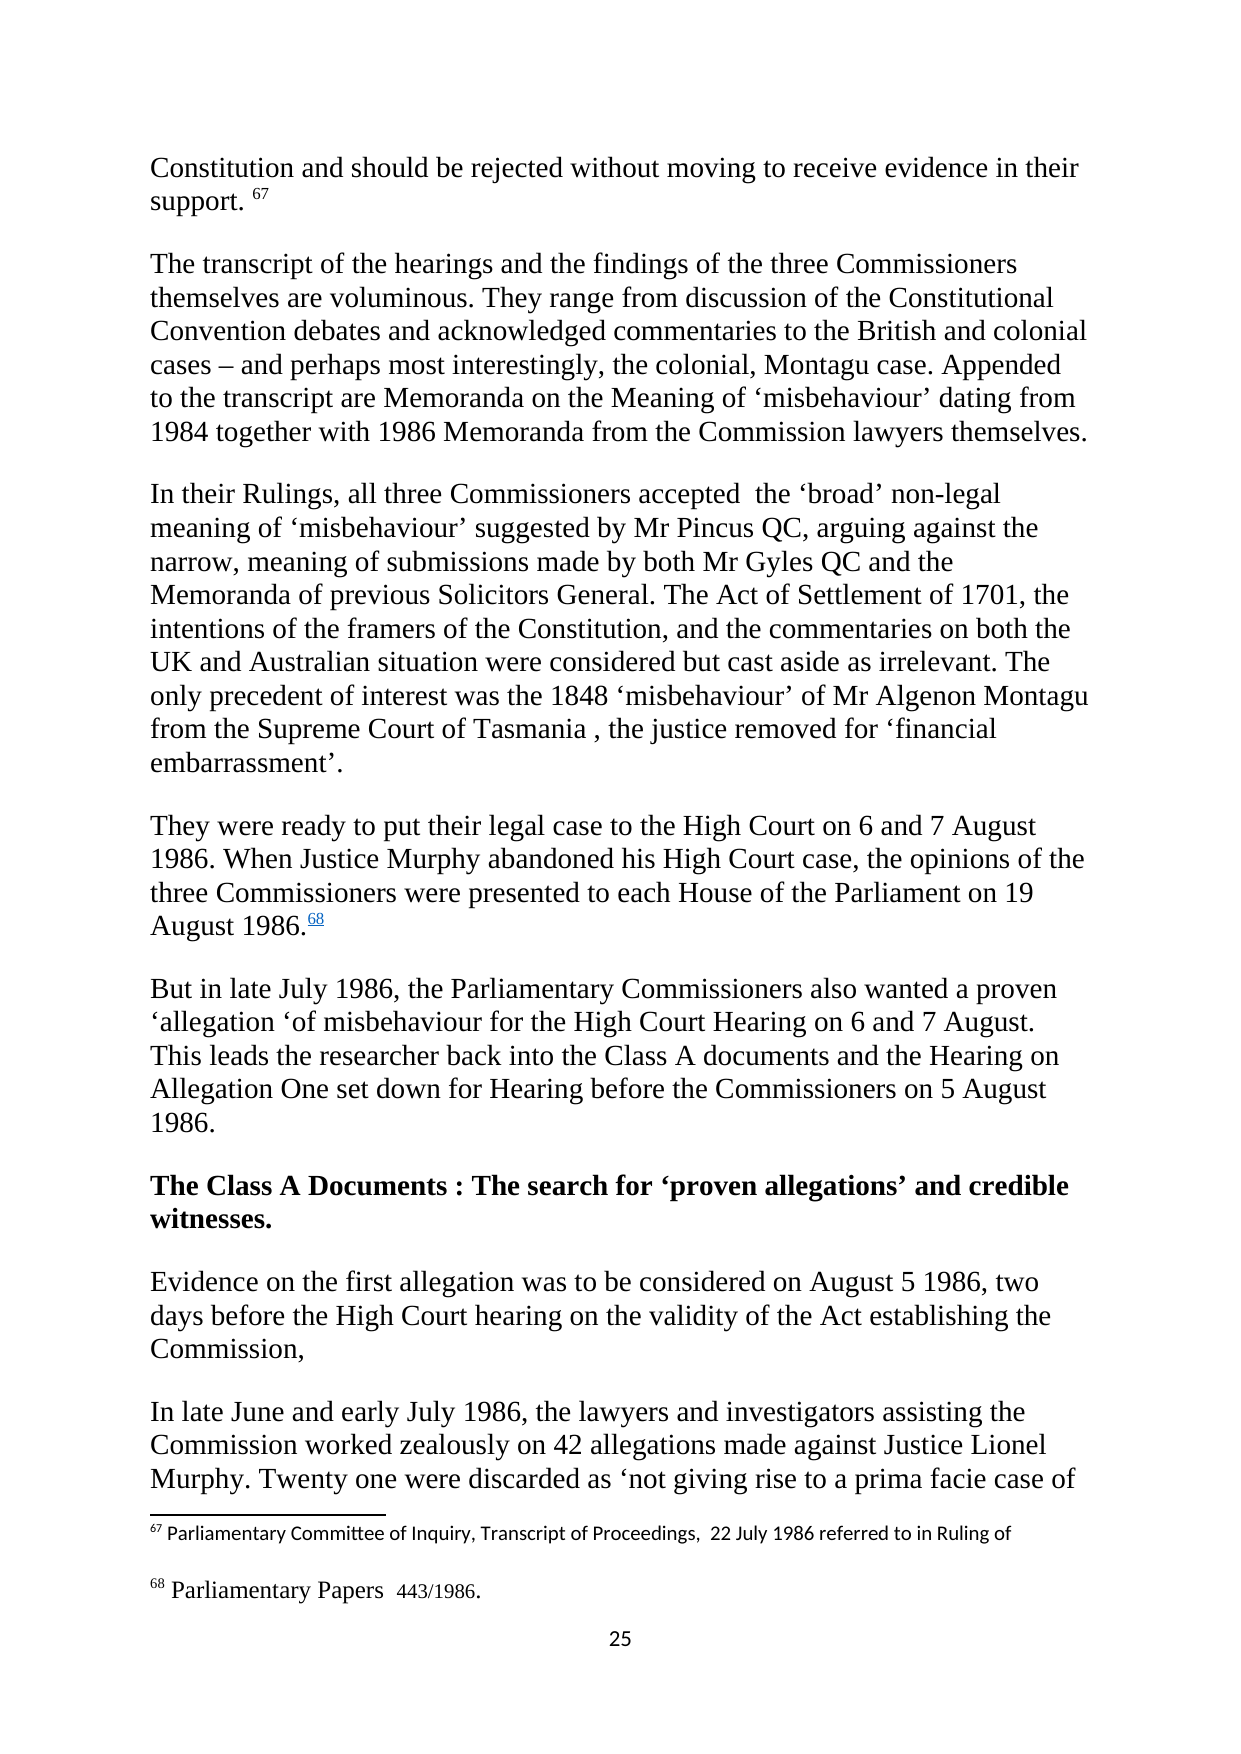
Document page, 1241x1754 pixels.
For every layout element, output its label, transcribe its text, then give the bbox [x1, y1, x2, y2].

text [150, 1394, 1090, 1494]
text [150, 150, 1090, 217]
text The transcript of the hearings and the findings of the three Commissioners themselves are voluminous. They range from discussion of the Constitutional Convention debates and acknowledged commentaries to the British and colonial cases – and perhaps most interestingly, the colonial, Montagu case. Appended to the transcript are Memoranda on the Meaning of ‘misbehaviour’ dating from 1984 together with 1986 Memoranda from the Commission lawyers themselves. [150, 246, 1090, 447]
text In their Rulings, all three Commissioners accepted the ‘broad’ non-legal meaning of ‘misbehaviour’ suggested by Mr Pincus QC, arguing against the narrow, meaning of submissions made by both Mr Gyles QC and the Memoranda of previous Solicitors General. The Act of Settlement of 1701, the intentions of the framers of the Constitution, and the commentaries on both the UK and Australian situation were considered but cast aside as irrelevant. The only precedent of interest was the 1848 ‘misbehaviour’ of Mr Algenon Montagu from the Supreme Court of Tasmania , the justice removed for ‘financial embarrassment’. [150, 477, 1090, 778]
text Evidence on the first allegation was to be considered on August 5 1986, two days before the High Court hearing on the validity of the Act establishing the Commission, [150, 1264, 1090, 1365]
text They were ready to put their legal case to the High Court on 6 and 7 August 1986. When Justice Murphy abandoned his High Court case, the opinions of the three Commissioners were presented to each House of the Parliament on 19 August 1986. [150, 808, 1090, 942]
text The Class A Documents : The search for ‘proven allegations’ and credible witnesses. [150, 1168, 1090, 1235]
text But in late July 1986, the Parliamentary Commissioners also wanted a proven ‘allegation ‘of misbehaviour for the High Court Hearing on 6 and 7 August. This leads the researcher back into the Class A documents and the Hearing on Allegation One set down for Hearing before the Commissioners on 5 August 1986. [150, 971, 1090, 1139]
